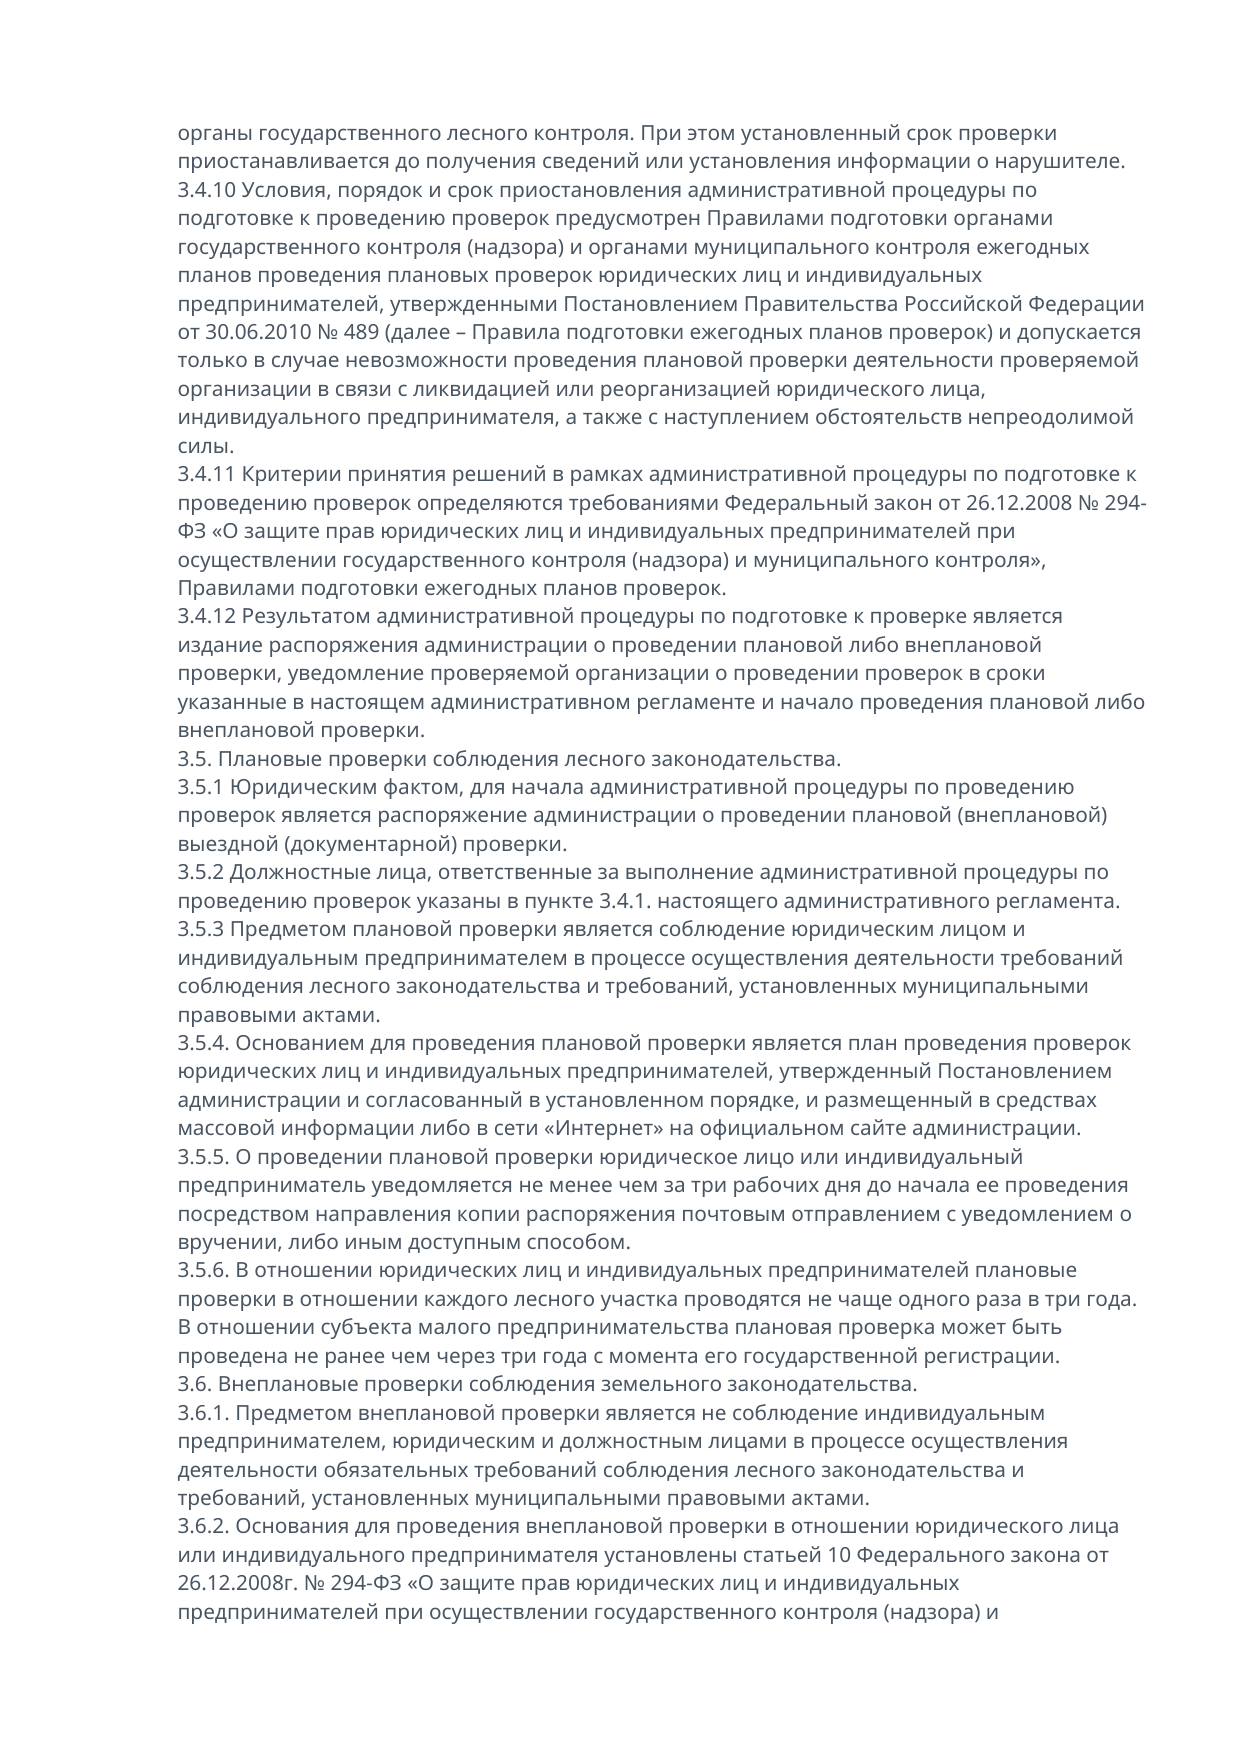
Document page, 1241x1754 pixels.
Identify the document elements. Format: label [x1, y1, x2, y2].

text [177, 118, 1152, 1625]
